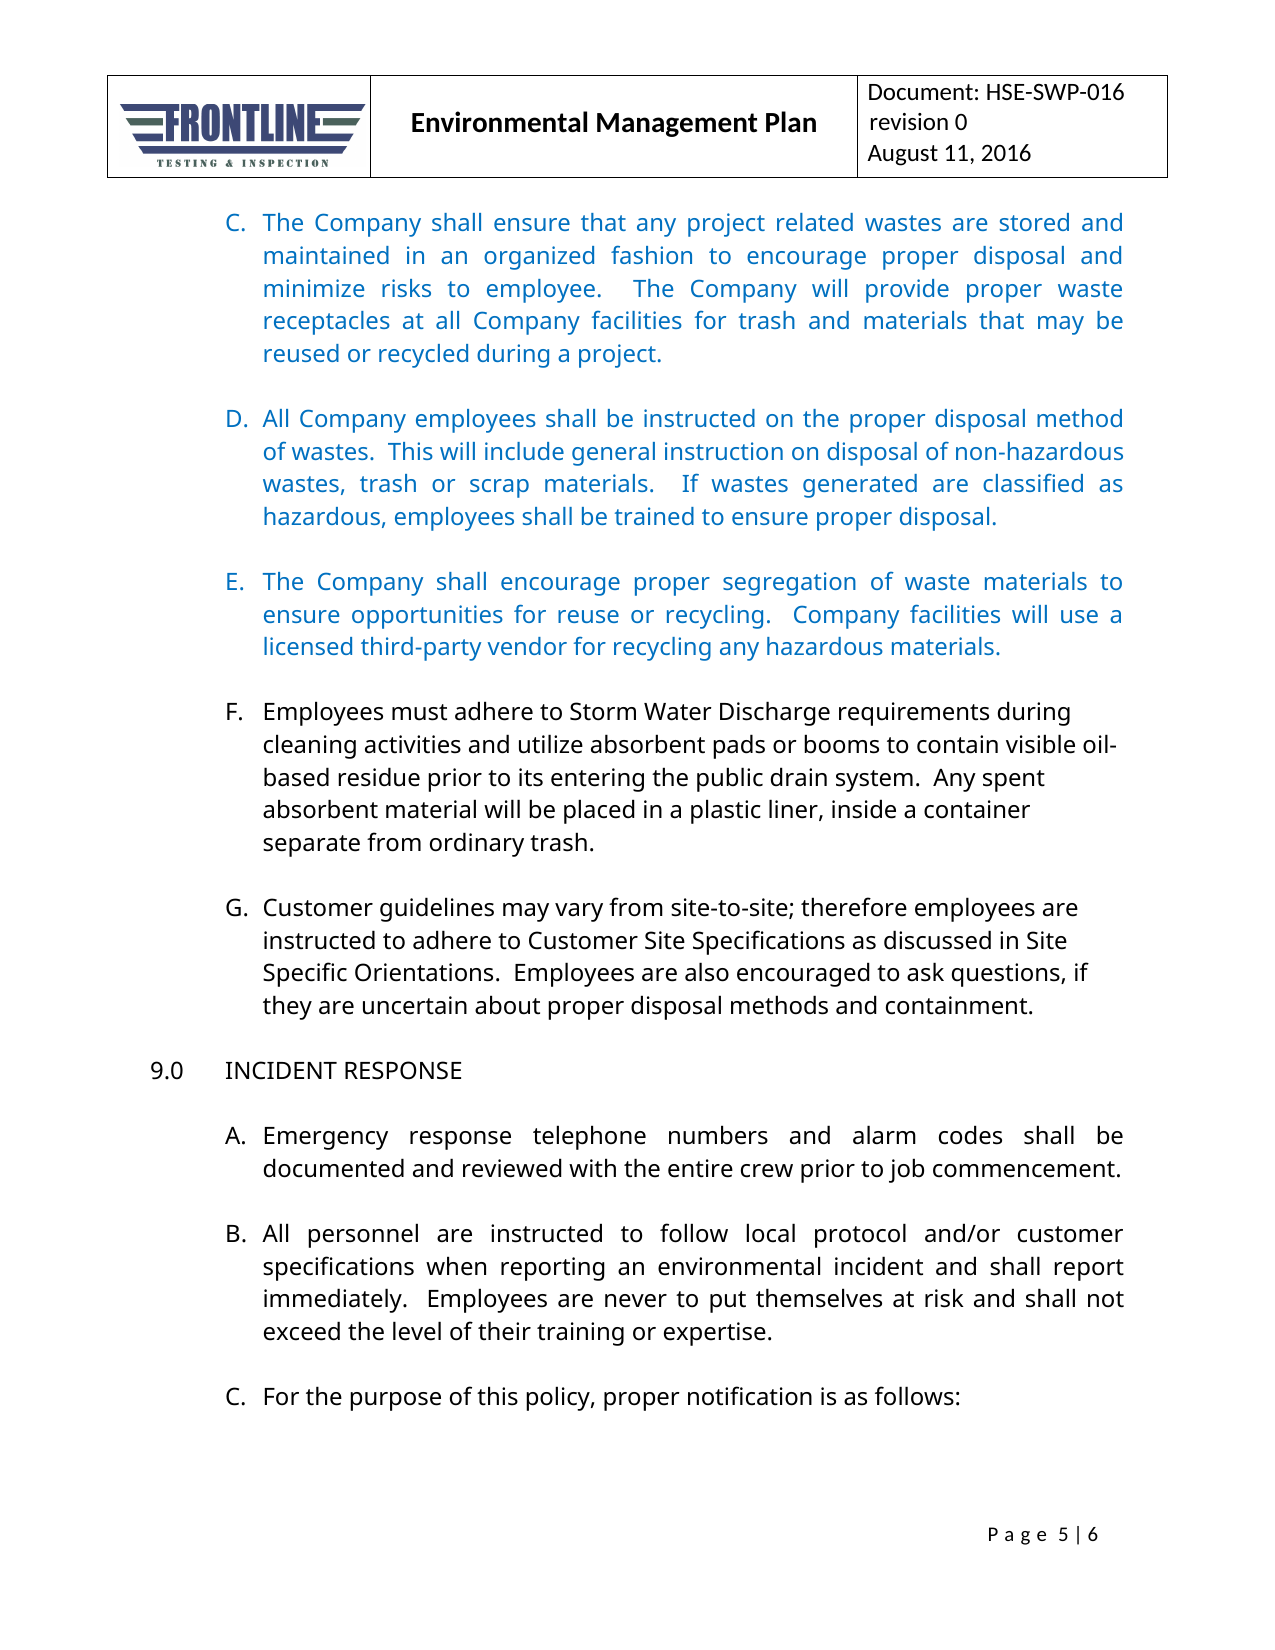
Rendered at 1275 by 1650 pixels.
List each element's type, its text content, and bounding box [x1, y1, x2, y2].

list For the purpose of this policy, proper notification is as follows: [225, 1380, 1125, 1412]
list Emergency response telephone numbers and alarm codes shall be documented and reviewed with the entire crew prior to job commencement. [225, 1119, 1125, 1184]
list INCIDENT RESPONSE [150, 1054, 1125, 1086]
list All Company employees shall be instructed on the proper disposal method of wastes. This will include general instruction on disposal of non-hazardous wastes, trash or scrap materials. If wastes generated are classified as hazardous, employees shall be trained to ensure proper disposal. [225, 402, 1125, 532]
list Customer guidelines may vary from site-to-site; therefore employees are instructed to adhere to Customer Site Specifications as discussed in Site Specific Orientations. Employees are also encouraged to ask questions, if they are uncertain about proper disposal methods and containment. [225, 891, 1125, 1021]
list The Company shall ensure that any project related wastes are stored and maintained in an organized fashion to encourage proper disposal and minimize risks to employee. The Company will provide proper waste receptacles at all Company facilities for trash and materials that may be reused or recycled during a project. [225, 206, 1125, 369]
picture [119, 104, 366, 167]
list Employees must adhere to Storm Water Discharge requirements during cleaning activities and utilize absorbent pads or booms to contain visible oil-based residue prior to its entering the public drain system. Any spent absorbent material will be placed in a plastic liner, inside a container separate from ordinary trash. [225, 695, 1125, 858]
list All personnel are instructed to follow local protocol and/or customer specifications when reporting an environmental incident and shall report immediately. Employees are never to put themselves at risk and shall not exceed the level of their training or expertise. [225, 1217, 1125, 1347]
list The Company shall encourage proper segregation of waste materials to ensure opportunities for reuse or recycling. Company facilities will use a licensed third-party vendor for recycling any hazardous materials. [225, 565, 1125, 663]
